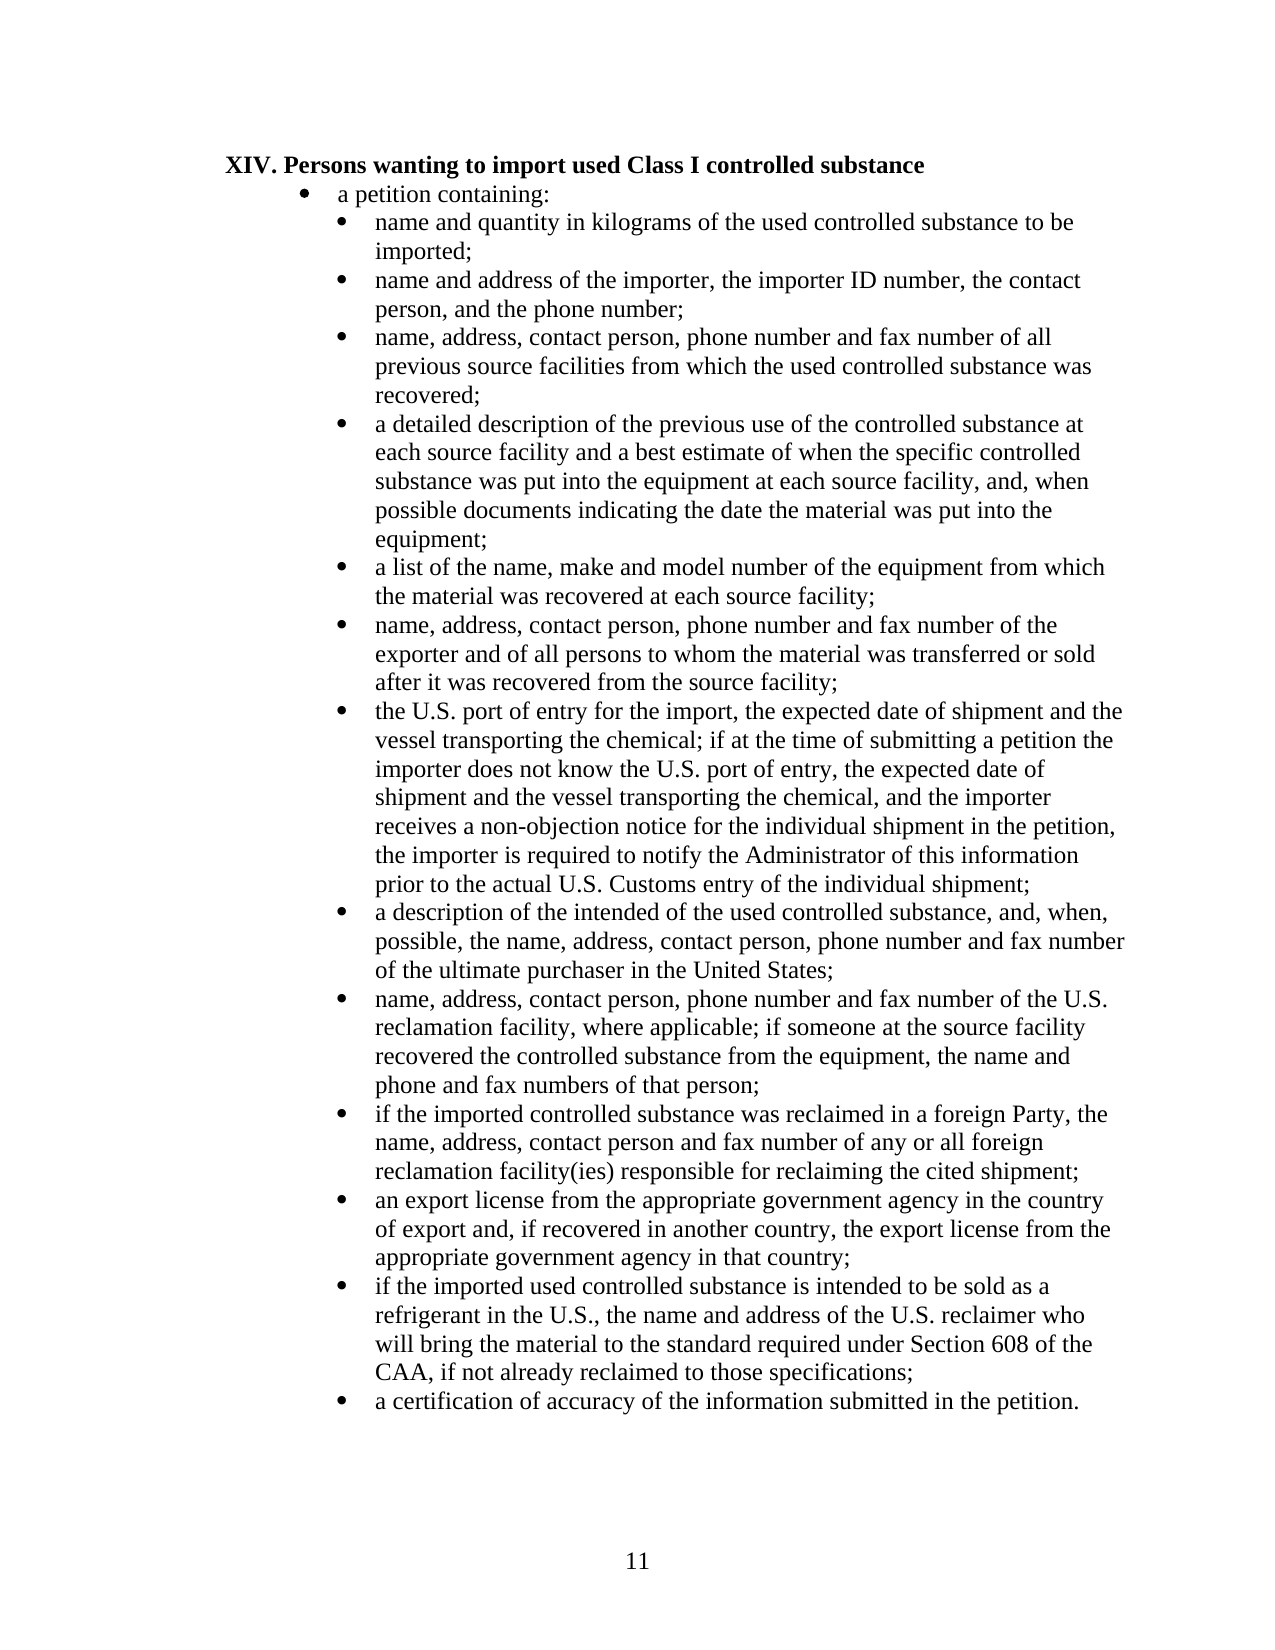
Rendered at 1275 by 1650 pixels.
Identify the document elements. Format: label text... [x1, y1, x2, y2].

list a detailed description of the previous use of the controlled substance at each source facility and a best estimate of when the specific controlled substance was put into the equipment at each source facility, and, when possible documents indicating the date the material was put into the equipment; [337, 409, 1125, 552]
list a description of the intended of the used controlled substance, and, when, possible, the name, address, contact person, phone number and fax number of the ultimate purchaser in the ; [337, 897, 1125, 984]
list a list of the name, make and model number of the equipment from which the material was recovered at each source facility; [337, 552, 1125, 610]
list a certification of accuracy of the information submitted in the petition. [337, 1386, 1125, 1415]
list name, address, contact person, phone number and fax number of the reclamation facility, where applicable; if someone at the source facility recovered the controlled substance from the equipment, the name and phone and fax numbers of that person; [337, 984, 1125, 1099]
list name and address of the importer, the importer ID number, the contact person, and the phone number; [337, 265, 1125, 322]
list name, address, contact person, phone number and fax number of all previous source facilities from which the used controlled substance was recovered; [337, 322, 1125, 409]
list name and quantity in kilograms of the used controlled substance to be imported; [337, 207, 1125, 265]
list if the imported used controlled substance is intended to be sold as a refrigerant in the U.S., the name and address of the U.S. reclaimer who will bring the material to the standard required under Section 608 of the CAA, if not already reclaimed to those specifications; [337, 1271, 1125, 1386]
list if the imported controlled substance was reclaimed in a foreign Party, the name, address, contact person and fax number of any or all foreign reclamation facility(ies) responsible for reclaiming the cited shipment; [337, 1099, 1125, 1185]
list the U.S. port of entry for the import, the expected date of shipment and the vessel transporting the chemical; if at the time of submitting a petition the importer does not know the U.S. port of entry, the expected date of shipment and the vessel transporting the chemical, and the importer receives a non-objection notice for the individual shipment in the petition, the importer is required to notify the Administrator of this information prior to the actual U.S. Customs entry of the individual shipment; [337, 696, 1125, 897]
list a petition containing: [300, 179, 1125, 207]
text XIV. Persons wanting to import used Class I controlled substance [150, 150, 1125, 179]
list an export license from the appropriate government agency in the country of export and, if recovered in another country, the export license from the appropriate government agency in that country; [337, 1185, 1125, 1271]
list name, address, contact person, phone number and fax number of the exporter and of all persons to whom the material was transferred or sold after it was recovered from the source facility; [337, 610, 1125, 696]
